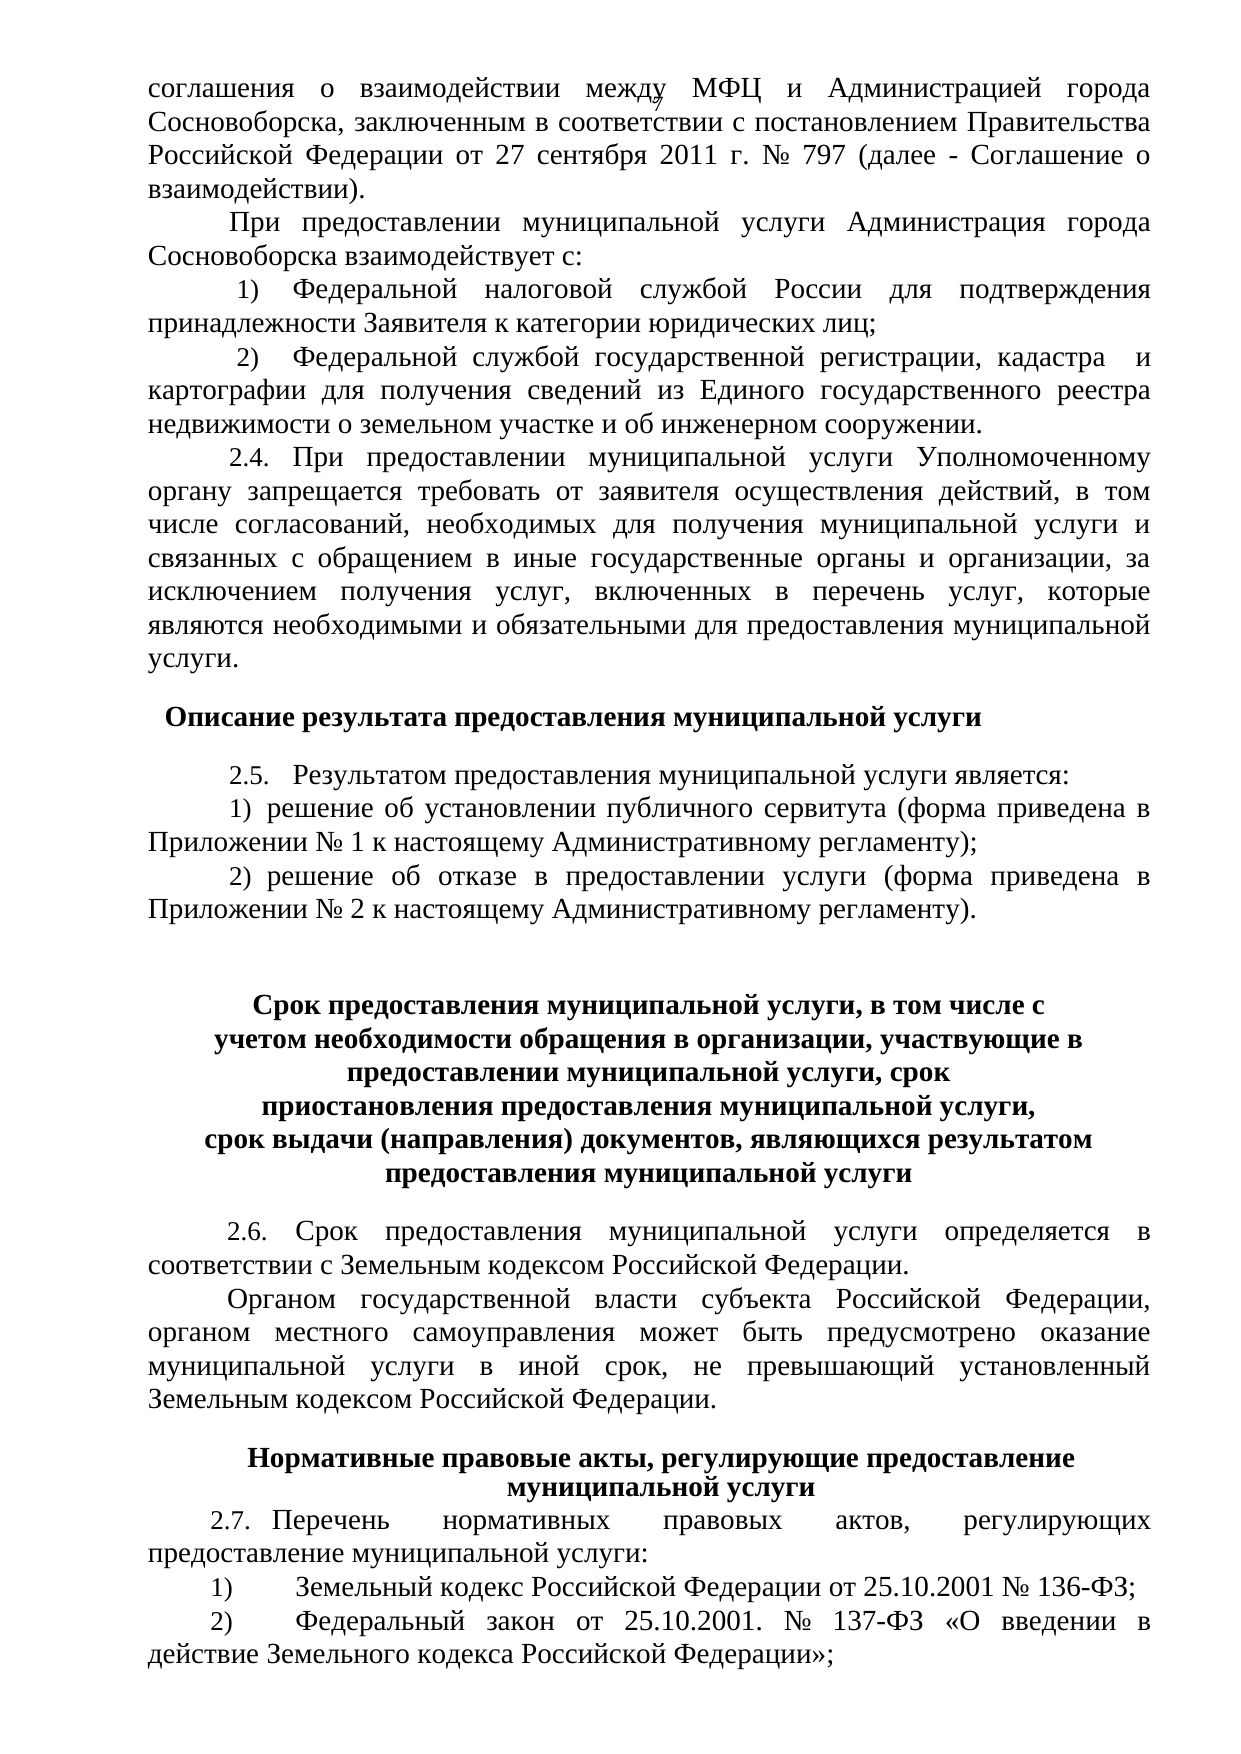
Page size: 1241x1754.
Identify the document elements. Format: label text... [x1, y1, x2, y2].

list Срок предоставления муниципальной услуги определяется в соответствии с Земельным кодексом Российской Федерации. [148, 1214, 1152, 1282]
list При предоставлении муниципальной услуги Уполномоченному органу запрещается требовать от заявителя осуществления действий, в том числе согласований, необходимых для получения муниципальной услуги и связанных с обращением в иные государственные органы и организации, за исключением получения услуг, включенных в перечень услуг, которые являются необходимыми и обязательными для предоставления муниципальной услуги. [148, 440, 1152, 674]
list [148, 71, 1152, 205]
list Результатом предоставления муниципальной услуги является: [148, 758, 1152, 791]
list Перечень нормативных правовых актов, регулирующих предоставление муниципальной услуги: [148, 1502, 1152, 1569]
list решение об установлении публичного сервитута (форма приведена в Приложении № 1 к настоящему Административному регламенту); [148, 791, 1152, 858]
list Федеральной налоговой службой России для подтверждения принадлежности Заявителя к категории юридических лиц; [148, 272, 1152, 339]
text Нормативные правовые акты, регулирующие предоставление муниципальной услуги [171, 1444, 1152, 1502]
text При предоставлении муниципальной услуги Администрация города Сосновоборска взаимодействует с: [148, 205, 1152, 272]
list Федеральной службой государственной регистрации, кадастра и картографии для получения сведений из Единого государственного реестра недвижимости о земельном участке и об инженерном сооружении. [148, 339, 1152, 440]
list Земельный кодекс Российской Федерации от 25.10.2001 № 136-ФЗ; [148, 1569, 1152, 1603]
list Федеральный закон от 25.10.2001. № 137-ФЗ «О введении в действие Земельного кодекса Российской Федерации»; [148, 1603, 1152, 1670]
list решение об отказе в предоставлении услуги (форма приведена в Приложении № 2 к настоящему Административному регламенту). [148, 858, 1152, 925]
text Описание результата предоставления муниципальной услуги [164, 703, 1152, 732]
text Органом государственной власти субъекта Российской Федерации, органом местного самоуправления может быть предусмотрено оказание муниципальной услуги в иной срок, не превышающий установленный Земельным кодексом Российской Федерации. [148, 1282, 1152, 1416]
text Срок предоставления муниципальной услуги, в том числе с учетом необходимости обращения в организации, участвующие в предоставлении муниципальной услуги, срок приостановления предоставления муниципальной услуги, срок выдачи (направления) документов, являющихся результатом предоставления муниципальной услуги [148, 988, 1149, 1189]
